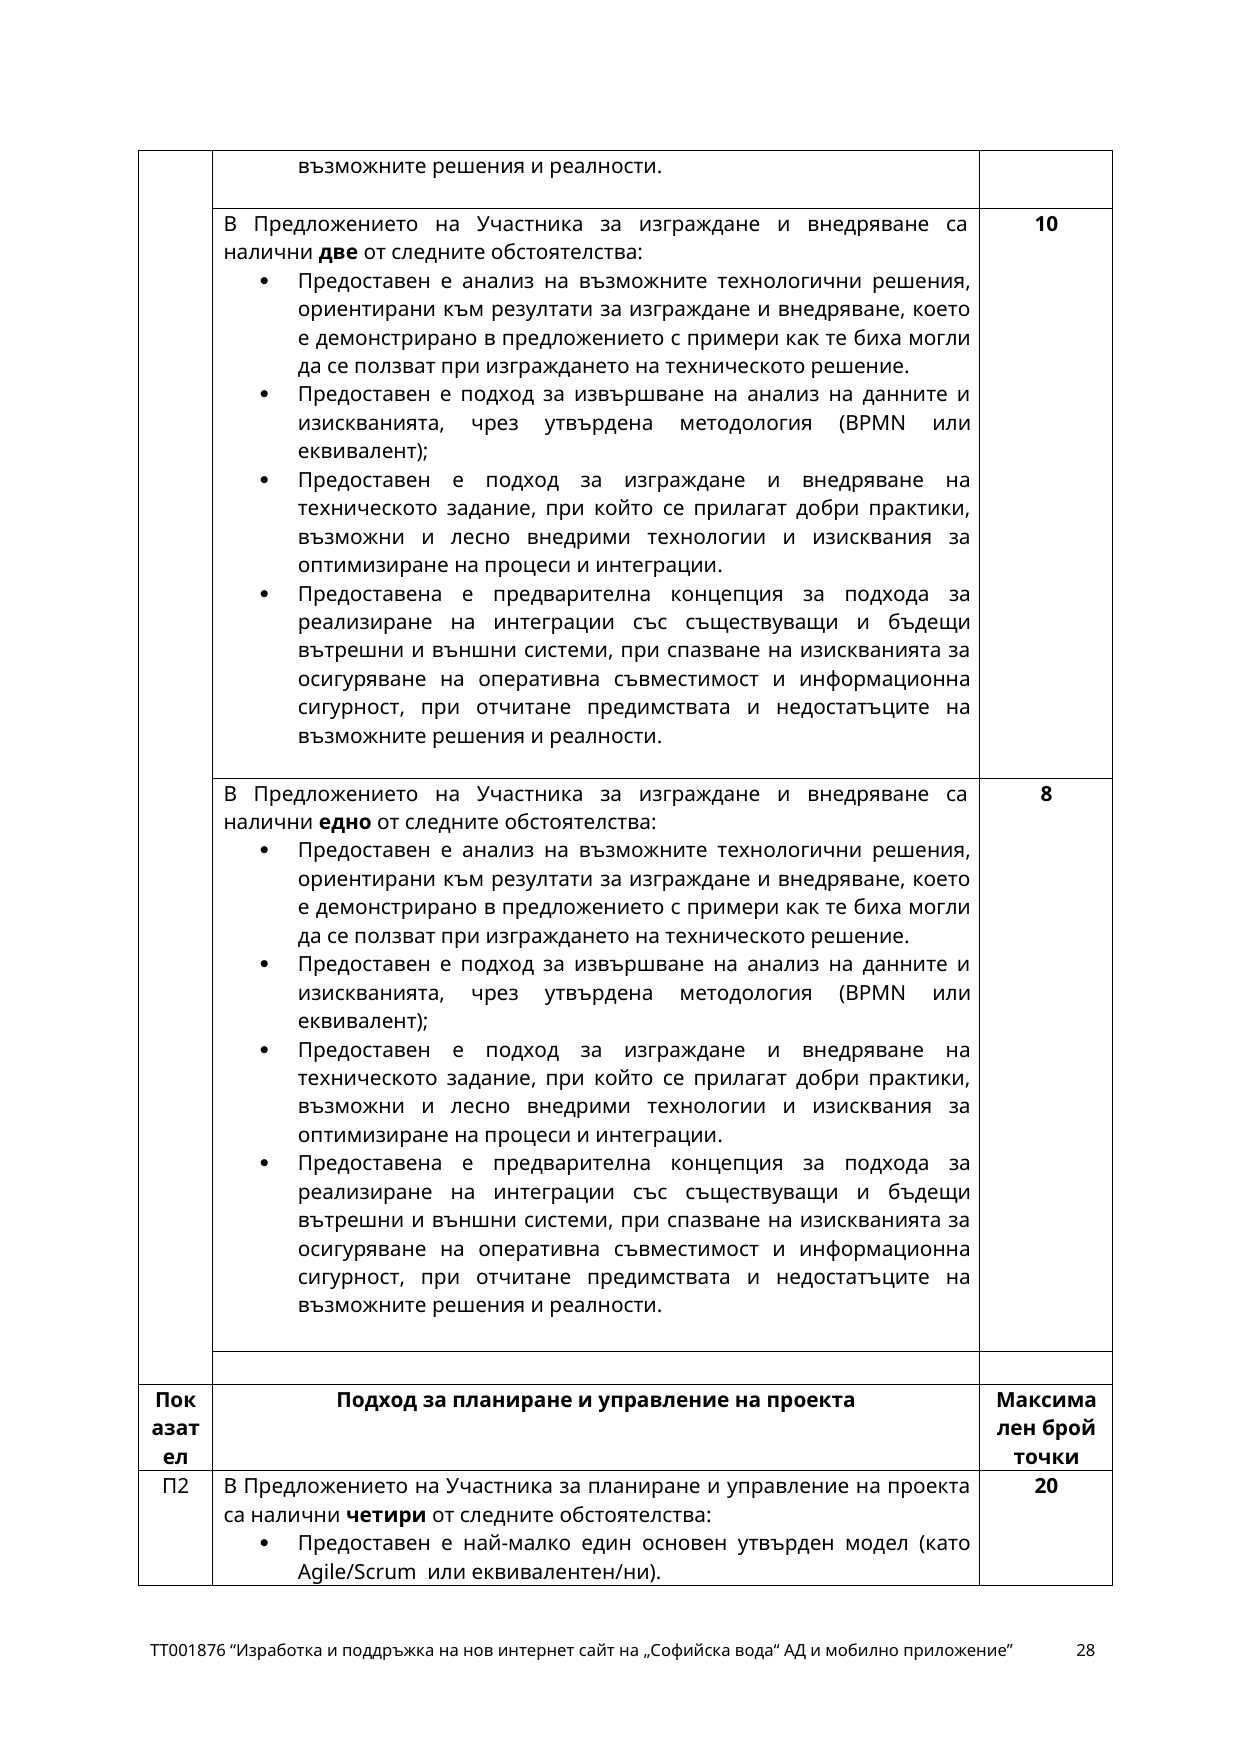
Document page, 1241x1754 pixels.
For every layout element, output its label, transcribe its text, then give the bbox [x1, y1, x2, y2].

table_cell 10 [980, 209, 1112, 778]
table_cell В Предложението на Участника за изграждане и внедряване са налични едно от следните обстоятелства: Предоставен е анализ на възможните технологични решения, ориентирани към резултати за изграждане и внедряване, което е демонстрирано в предложението с примери как те биха могли да се ползват при изграждането на техническото решение. Предоставен е подход за извършване на анализ на данните и изискванията, чрез утвърдена методология (BPMN или еквивалент); Предоставен е подход за изграждане и внедряване на техническото задание, при който се прилагат добри практики, възможни и лесно внедрими технологии и изисквания за оптимизиране на процеси и интеграции. Предоставена е предварителна концепция за подхода за реализиране на интеграции със съществуващи и бъдещи вътрешни и външни системи, при спазване на изискванията за осигуряване на оперативна съвместимост и информационна сигурност, при отчитане предимствата и недостатъците на възможните решения и реалности. [213, 779, 979, 1351]
table_cell 8 [980, 779, 1112, 1351]
table_cell 13 [980, 151, 1112, 208]
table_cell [213, 1471, 979, 1585]
table_cell В Предложението на Участника за изграждане и внедряване са налични две от следните обстоятелства: Предоставен е анализ на възможните технологични решения, ориентирани към резултати за изграждане и внедряване, което е демонстрирано в предложението с примери как те биха могли да се ползват при изграждането на техническото решение. Предоставен е подход за извършване на анализ на данните и изискванията, чрез утвърдена методология (BPMN или еквивалент); Предоставен е подход за изграждане и внедряване на техническото задание, при който се прилагат добри практики, възможни и лесно внедрими технологии и изисквания за оптимизиране на процеси и интеграции. Предоставена е предварителна концепция за подхода за реализиране на интеграции със съществуващи и бъдещи вътрешни и външни системи, при спазване на изискванията за осигуряване на оперативна съвместимост и информационна сигурност, при отчитане предимствата и недостатъците на възможните решения и реалности. [213, 209, 979, 778]
table_cell Подход за планиране и управление на проекта [213, 1385, 979, 1470]
table_cell Показател [139, 1385, 212, 1470]
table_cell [213, 151, 979, 208]
table_cell П2 [139, 1471, 212, 1585]
table_cell [213, 1352, 979, 1384]
table_cell Максимален брой точки [980, 1385, 1112, 1470]
table_cell [980, 1352, 1112, 1384]
table_cell 20 [980, 1471, 1112, 1585]
